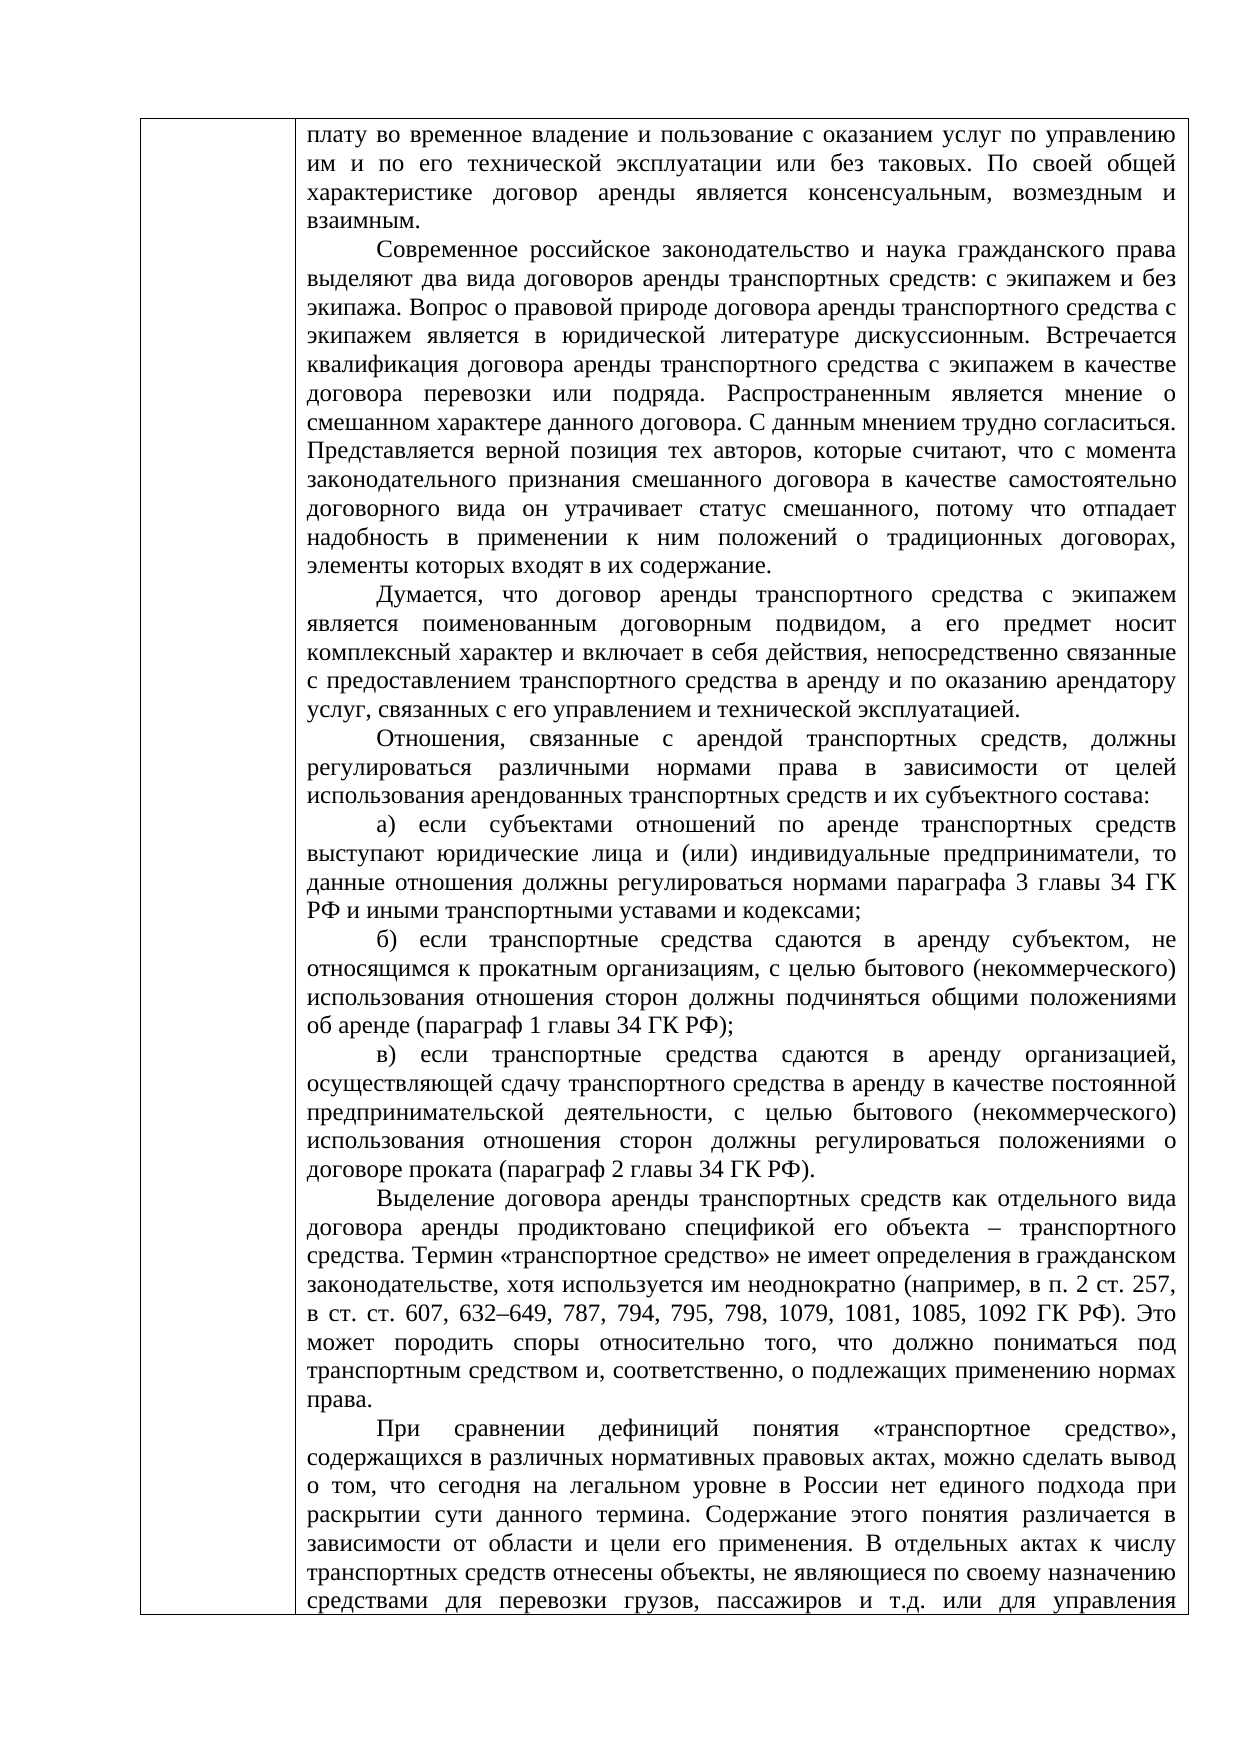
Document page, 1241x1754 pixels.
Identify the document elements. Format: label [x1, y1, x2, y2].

table_header [141, 119, 295, 1614]
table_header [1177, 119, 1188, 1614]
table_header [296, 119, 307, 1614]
